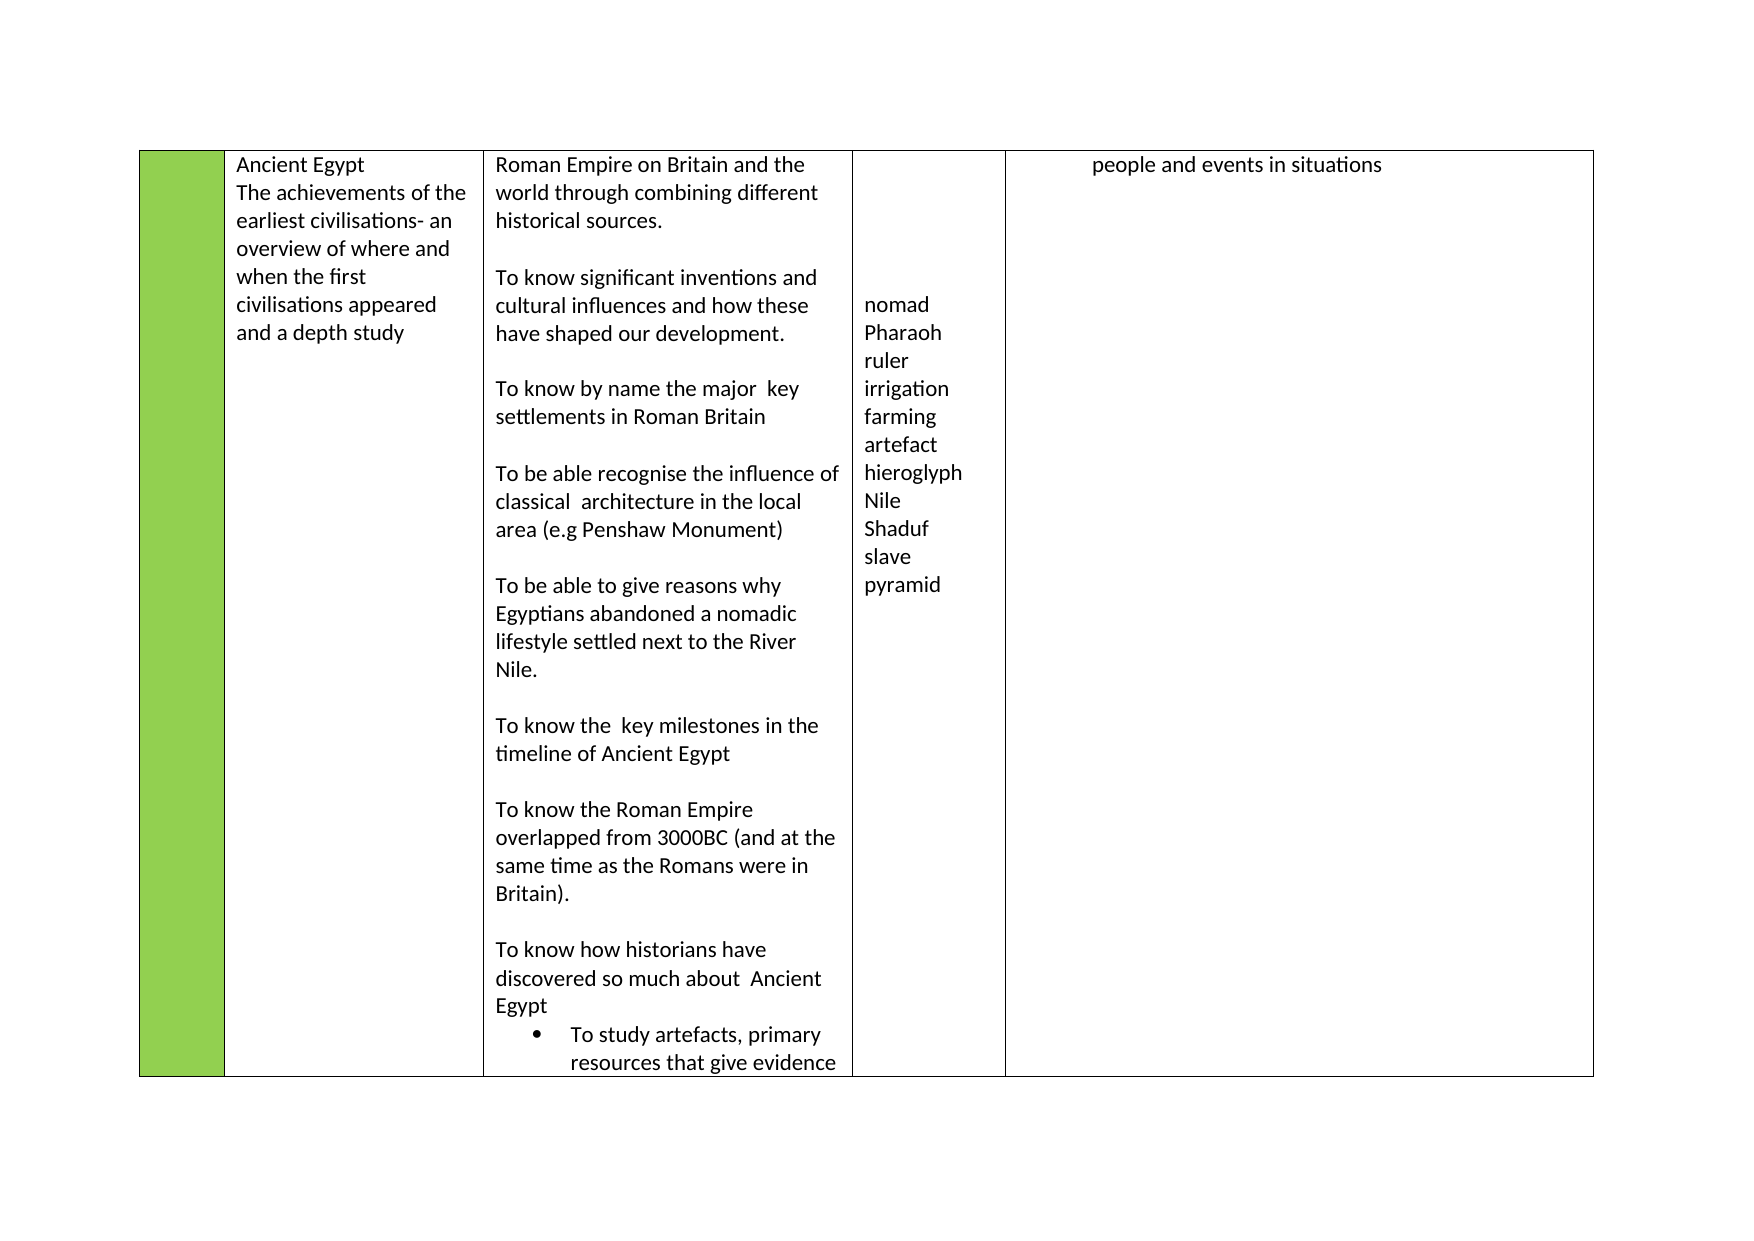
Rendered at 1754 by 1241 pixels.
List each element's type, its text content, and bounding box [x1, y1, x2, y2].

table_header people and events in situations [1006, 151, 1593, 1076]
table_header Roman Empire on Britain and the world through combining different historical sources. To know significant inventions and cultural influences and how these have shaped our development. To know by name the major key settlements in Roman Britain To be able recognise the influence of classical architecture in the local area (e.g Penshaw Monument) To be able to give reasons why Egyptians abandoned a nomadic lifestyle settled next to the River Nile. To know the key milestones in the timeline of Ancient Egypt To know the Roman Empire overlapped from 3000BC (and at the same time as the Romans were in Britain). To know how historians have discovered so much about Ancient Egypt To study artefacts, primary resources that give evidence [484, 151, 852, 1076]
table_header Ancient Egypt The achievements of the earliest civilisations- an overview of where and when the first civilisations appeared and a depth study [225, 151, 483, 1076]
table_header [140, 151, 224, 1076]
table_header nomad Pharaoh ruler irrigation farming artefact hieroglyph Nile Shaduf slave pyramid [853, 151, 1005, 1076]
